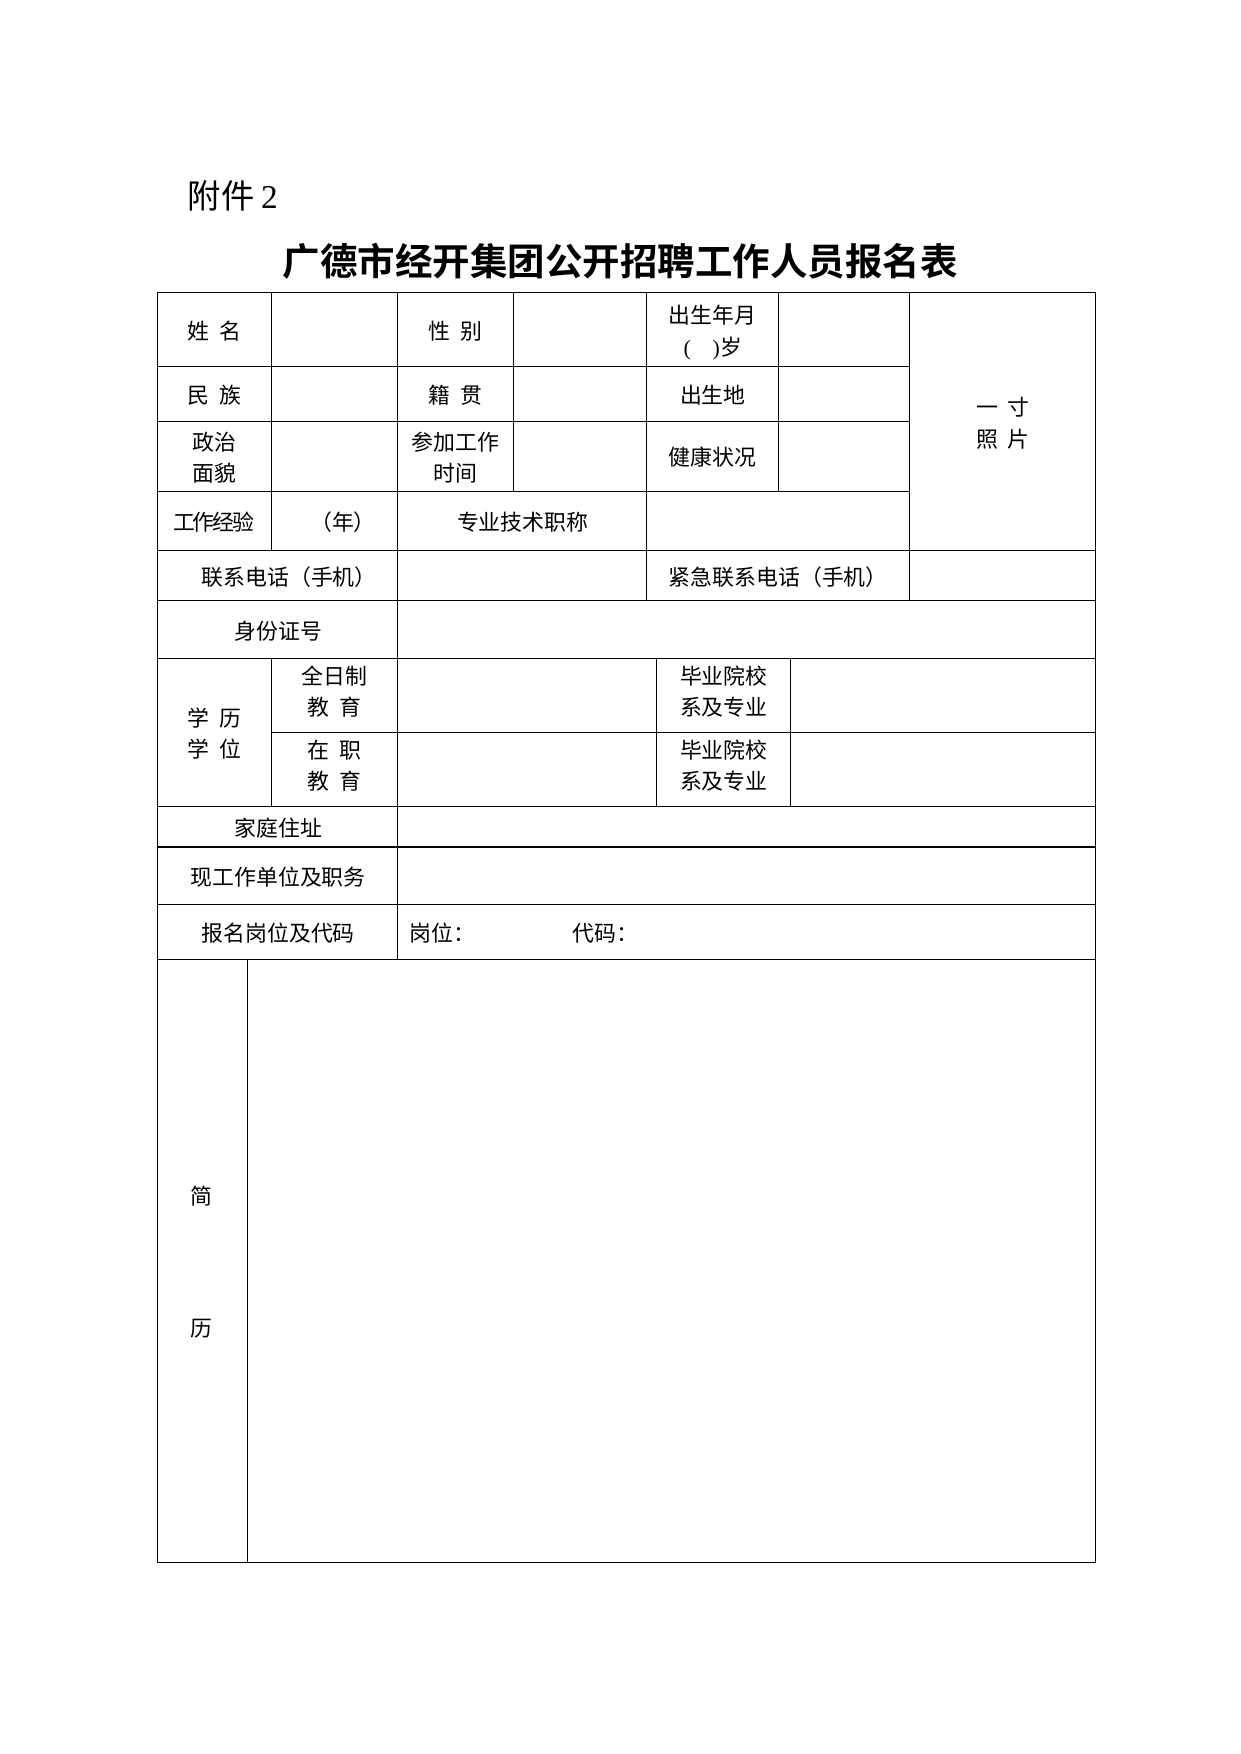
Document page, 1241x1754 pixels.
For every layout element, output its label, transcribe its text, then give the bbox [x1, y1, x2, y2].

table_header [514, 293, 646, 366]
table_cell 健康状况 [647, 422, 778, 491]
table_header 性 别 [398, 293, 513, 366]
table_cell 现工作单位及职务 [158, 848, 397, 904]
table_cell 全日制 教 育 [272, 659, 397, 732]
table_cell [514, 367, 646, 421]
table_cell （年） [272, 492, 397, 550]
table_cell [398, 601, 1095, 658]
table_header 一 寸 照 片 [910, 293, 1095, 550]
table_cell [791, 733, 1095, 806]
table_cell 家庭住址 [158, 807, 397, 846]
table_cell [514, 422, 646, 491]
table_cell [647, 492, 909, 550]
table_cell [272, 422, 397, 491]
table_header [779, 293, 909, 366]
table_cell 专业技术职称 [398, 492, 646, 550]
table_cell [779, 367, 909, 421]
table_cell 岗位： 代码： [398, 905, 1095, 959]
table_cell 毕业院校 系及专业 [657, 659, 790, 732]
text 广德市经开集团公开招聘工作人员报名表 [187, 227, 1053, 292]
table_cell [910, 551, 1095, 600]
table_header 姓 名 [158, 293, 271, 366]
table_cell 民 族 [158, 367, 271, 421]
table_cell 紧急联系电话（手机） [647, 551, 909, 600]
table_cell 在 职 教 育 [272, 733, 397, 806]
table_cell 毕业院校 系及专业 [657, 733, 790, 806]
table_header 出生年月 ( )岁 [647, 293, 778, 366]
table_cell [398, 659, 656, 732]
table_cell [248, 960, 1095, 1562]
table_cell 出生地 [647, 367, 778, 421]
table_cell 学 历 学 位 [158, 659, 271, 806]
table_cell 参加工作 时间 [398, 422, 513, 491]
table_cell [272, 367, 397, 421]
table_cell [779, 422, 909, 491]
table_cell [398, 733, 656, 806]
text 附件2 [187, 162, 1053, 227]
table_cell [398, 848, 1095, 904]
table_cell 身份证号 [158, 601, 397, 658]
table_cell 简 历 [158, 960, 247, 1562]
table_cell [791, 659, 1095, 732]
table_cell [398, 807, 1095, 846]
table_cell 籍 贯 [398, 367, 513, 421]
table_cell 工作经验 [158, 492, 271, 550]
table_header [272, 293, 397, 366]
table_cell 联系电话（手机） [158, 551, 397, 600]
table_cell 政治 面貌 [158, 422, 271, 491]
table_cell [398, 551, 646, 600]
table_cell 报名岗位及代码 [158, 905, 397, 959]
